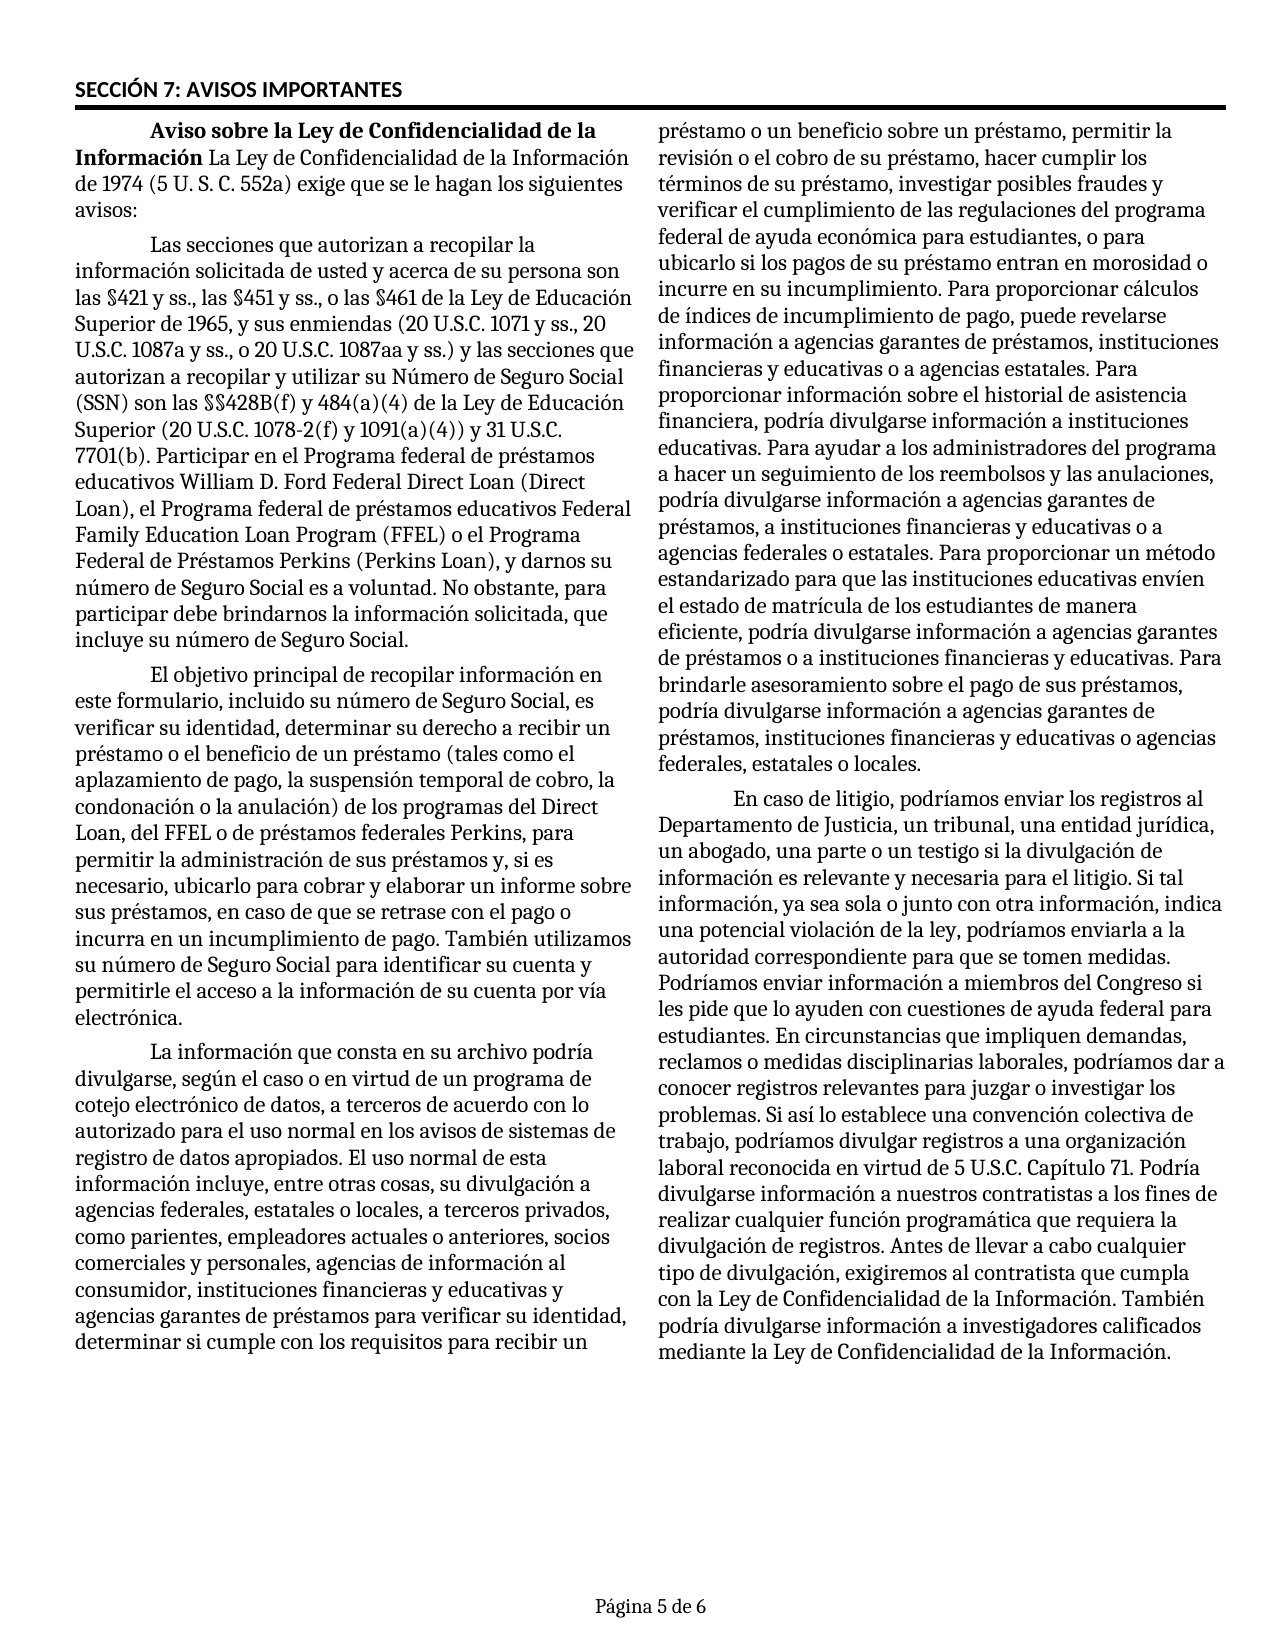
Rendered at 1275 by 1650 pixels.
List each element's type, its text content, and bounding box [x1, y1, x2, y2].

text El objetivo principal de recopilar información en este formulario, incluido su número de Seguro Social, es verificar su identidad, determinar su derecho a recibir un préstamo o el beneficio de un préstamo (tales como el aplazamiento de pago, la suspensión temporal de cobro, la condonación o la anulación) de los programas del Direct Loan, del FFEL o de préstamos federales Perkins, para permitir la administración de sus préstamos y, si es necesario, ubicarlo para cobrar y elaborar un informe sobre sus préstamos, en caso de que se retrase con el pago o incurra en un incumplimiento de pago. También utilizamos su número de Seguro Social para identificar su cuenta y permitirle el acceso a la información de su cuenta por vía electrónica. [75, 662, 643, 1031]
text La información que consta en su archivo podría divulgarse, según el caso o en virtud de un programa de cotejo electrónico de datos, a terceros de acuerdo con lo autorizado para el uso normal en los avisos de sistemas de registro de datos apropiados. El uso normal de esta información incluye, entre otras cosas, su divulgación a agencias federales, estatales o locales, a terceros privados, como parientes, empleadores actuales o anteriores, socios comerciales y personales, agencias de información al consumidor, instituciones financieras y educativas y agencias garantes de préstamos para verificar su identidad, determinar si cumple con los requisitos para recibir un préstamo o un beneficio sobre un préstamo, permitir la revisión o el cobro de su préstamo, hacer cumplir los términos de su préstamo, investigar posibles fraudes y verificar el cumplimiento de las regulaciones del programa federal de ayuda económica para estudiantes, o para ubicarlo si los pagos de su préstamo entran en morosidad o incurre en su incumplimiento. Para proporcionar cálculos de índices de incumplimiento de pago, puede revelarse información a agencias garantes de préstamos, instituciones financieras y educativas o a agencias estatales. Para proporcionar información sobre el historial de asistencia financiera, podría divulgarse información a instituciones educativas. Para ayudar a los administradores del programa a hacer un seguimiento de los reembolsos y las anulaciones, podría divulgarse información a agencias garantes de préstamos, a instituciones financieras y educativas o a agencias federales o estatales. Para proporcionar un método estandarizado para que las instituciones educativas envíen el estado de matrícula de los estudiantes de manera eficiente, podría divulgarse información a agencias garantes de préstamos o a instituciones financieras y educativas. Para brindarle asesoramiento sobre el pago de sus préstamos, podría divulgarse información a agencias garantes de préstamos, instituciones financieras y educativas o agencias federales, estatales o locales. [75, 1039, 643, 1355]
text En caso de litigio, podríamos enviar los registros al Departamento de Justicia, un tribunal, una entidad jurídica, un abogado, una parte o un testigo si la divulgación de información es relevante y necesaria para el litigio. Si tal información, ya sea sola o junto con otra información, indica una potencial violación de la ley, podríamos enviarla a la autoridad correspondiente para que se tomen medidas. Podríamos enviar información a miembros del Congreso si les pide que lo ayuden con cuestiones de ayuda federal para estudiantes. En circunstancias que impliquen demandas, reclamos o medidas disciplinarias laborales, podríamos dar a conocer registros relevantes para juzgar o investigar los problemas. Si así lo establece una convención colectiva de trabajo, podríamos divulgar registros a una organización laboral reconocida en virtud de 5 U.S.C. Capítulo 71. Podría divulgarse información a nuestros contratistas a los fines de realizar cualquier función programática que requiera la divulgación de registros. Antes de llevar a cabo cualquier tipo de divulgación, exigiremos al contratista que cumpla con la Ley de Confidencialidad de la Información. También podría divulgarse información a investigadores calificados mediante la Ley de Confidencialidad de la Información. [658, 785, 1226, 1365]
text Aviso sobre la Ley de Confidencialidad de la Información La Ley de Confidencialidad de la Información de 1974 (5 U. S. C. 552a) exige que se le hagan los siguientes avisos: [75, 118, 643, 223]
text Las secciones que autorizan a recopilar la información solicitada de usted y acerca de su persona son las §421 y ss., las §451 y ss., o las §461 de la Ley de Educación Superior de 1965, y sus enmiendas (20 U.S.C. 1071 y ss., 20 U.S.C. 1087a y ss., o 20 U.S.C. 1087aa y ss.) y las secciones que autorizan a recopilar y utilizar su Número de Seguro Social (SSN) son las §§428B(f) y 484(a)(4) de la Ley de Educación Superior (20 U.S.C. 1078-2(f) y 1091(a)(4)) y 31 U.S.C. 7701(b). Participar en el Programa federal de préstamos educativos William D. Ford Federal Direct Loan (Direct Loan), el Programa federal de préstamos educativos Federal Family Education Loan Program (FFEL) o el Programa Federal de Préstamos Perkins (Perkins Loan), y darnos su número de Seguro Social es a voluntad. No obstante, para participar debe brindarnos la información solicitada, que incluye su número de Seguro Social. [75, 232, 643, 653]
text La información que consta en su archivo podría divulgarse, según el caso o en virtud de un programa de cotejo electrónico de datos, a terceros de acuerdo con lo autorizado para el uso normal en los avisos de sistemas de registro de datos apropiados. El uso normal de esta información incluye, entre otras cosas, su divulgación a agencias federales, estatales o locales, a terceros privados, como parientes, empleadores actuales o anteriores, socios comerciales y personales, agencias de información al consumidor, instituciones financieras y educativas y agencias garantes de préstamos para verificar su identidad, determinar si cumple con los requisitos para recibir un préstamo o un beneficio sobre un préstamo, permitir la revisión o el cobro de su préstamo, hacer cumplir los términos de su préstamo, investigar posibles fraudes y verificar el cumplimiento de las regulaciones del programa federal de ayuda económica para estudiantes, o para ubicarlo si los pagos de su préstamo entran en morosidad o incurre en su incumplimiento. Para proporcionar cálculos de índices de incumplimiento de pago, puede revelarse información a agencias garantes de préstamos, instituciones financieras y educativas o a agencias estatales. Para proporcionar información sobre el historial de asistencia financiera, podría divulgarse información a instituciones educativas. Para ayudar a los administradores del programa a hacer un seguimiento de los reembolsos y las anulaciones, podría divulgarse información a agencias garantes de préstamos, a instituciones financieras y educativas o a agencias federales o estatales. Para proporcionar un método estandarizado para que las instituciones educativas envíen el estado de matrícula de los estudiantes de manera eficiente, podría divulgarse información a agencias garantes de préstamos o a instituciones financieras y educativas. Para brindarle asesoramiento sobre el pago de sus préstamos, podría divulgarse información a agencias garantes de préstamos, instituciones financieras y educativas o agencias federales, estatales o locales. [658, 118, 1226, 777]
subtitle SECCIÓN 7: AVISOS IMPORTANTES [75, 75, 1226, 105]
